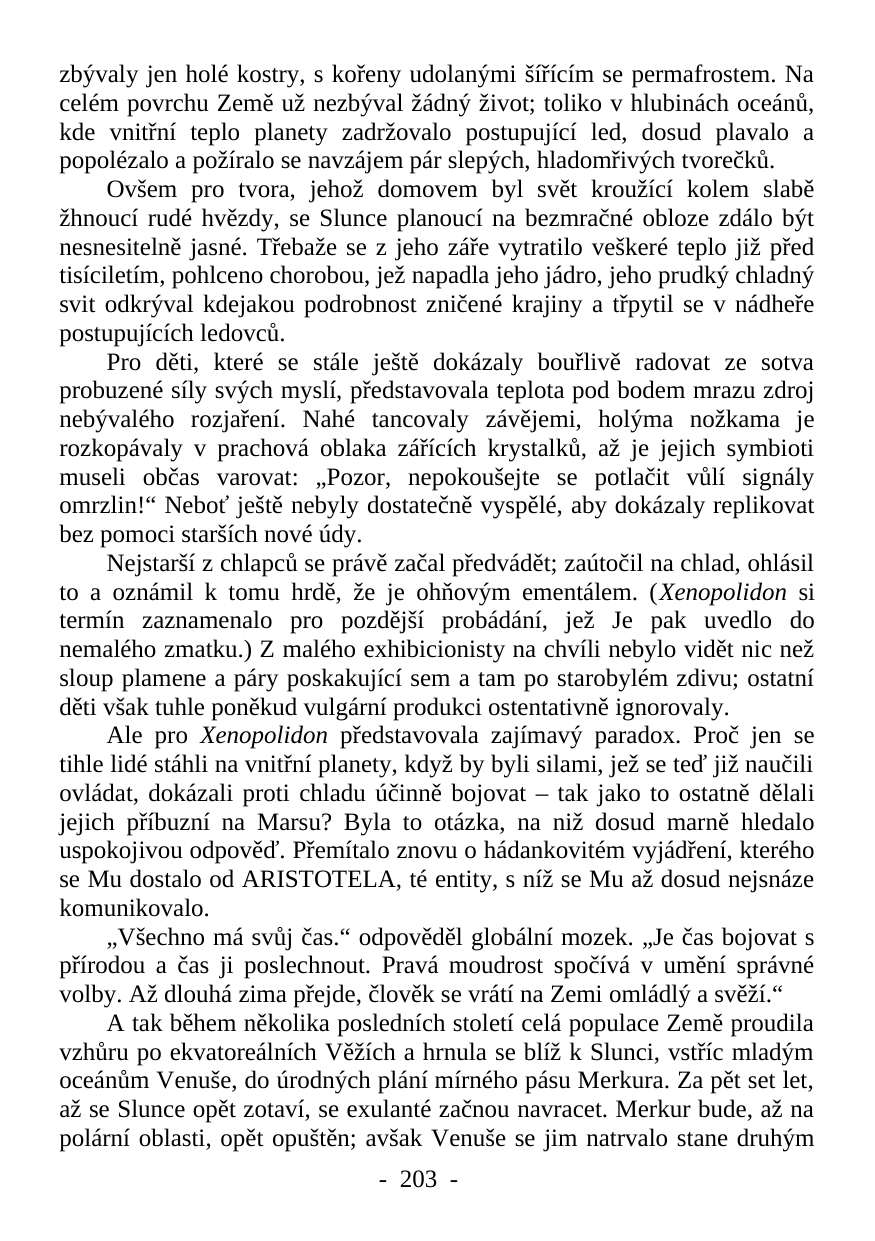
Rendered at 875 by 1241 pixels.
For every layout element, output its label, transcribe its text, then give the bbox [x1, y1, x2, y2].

text Ovšem pro tvora, jehož domovem byl svět kroužící kolem slabě žhnoucí rudé hvězdy, se Slunce planoucí na bezmračné obloze zdálo být nesnesitelně jasné. Třebaže se z jeho záře vytratilo veškeré teplo již před tisíciletím, pohlceno chorobou, jež napadla jeho jádro, jeho prudký chladný svit odkrýval kdejakou podrobnost zničené krajiny a třpytil se v nádheře postupujících ledovců. [59, 174, 815, 347]
text Ale pro Xenopolidon představovala zajímavý paradox. Proč jen se tihle lidé stáhli na vnitřní planety, když by byli silami, jež se teď již naučili ovládat, dokázali proti chladu účinně bojovat – tak jako to ostatně dělali jejich příbuzní na Marsu? Byla to otázka, na niž dosud marně hledalo uspokojivou odpověď. Přemítalo znovu o hádankovitém vyjádření, kterého se Mu dostalo od ARISTOTELA, té entity, s níž se Mu až dosud nejsnáze komunikovalo. [59, 720, 815, 922]
text „Všechno má svůj čas.“ odpověděl globální mozek. „Je čas bojovat s přírodou a čas ji poslechnout. Pravá moudrost spočívá v umění správné volby. Až dlouhá zima přejde, člověk se vrátí na Zemi omládlý a svěží.“ [59, 922, 815, 1008]
text Nejstarší z chlapců se právě začal předvádět; zaútočil na chlad, ohlásil to a oznámil k tomu hrdě, že je ohňovým ementálem. (Xenopolidon si termín zaznamenalo pro pozdější probádání, jež Je pak uvedlo do nemalého zmatku.) Z malého exhibicionisty na chvíli nebylo vidět nic než sloup plamene a páry poskakující sem a tam po starobylém zdivu; ostatní děti však tuhle poněkud vulgární produkci ostentativně ignorovaly. [59, 548, 815, 720]
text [59, 1008, 815, 1152]
text Pro děti, které se stále ještě dokázaly bouřlivě radovat ze sotva probuzené síly svých myslí, představovala teplota pod bodem mrazu zdroj nebývalého rozjaření. Nahé tancovaly závějemi, holýma nožkama je rozkopávaly v prachová oblaka zářících krystalků, až je jejich symbioti museli občas varovat: „Pozor, nepokoušejte se potlačit vůlí signály omrzlin!“ Neboť ještě nebyly dostatečně vyspělé, aby dokázaly replikovat bez pomoci starších nové údy. [59, 347, 815, 548]
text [59, 59, 815, 174]
